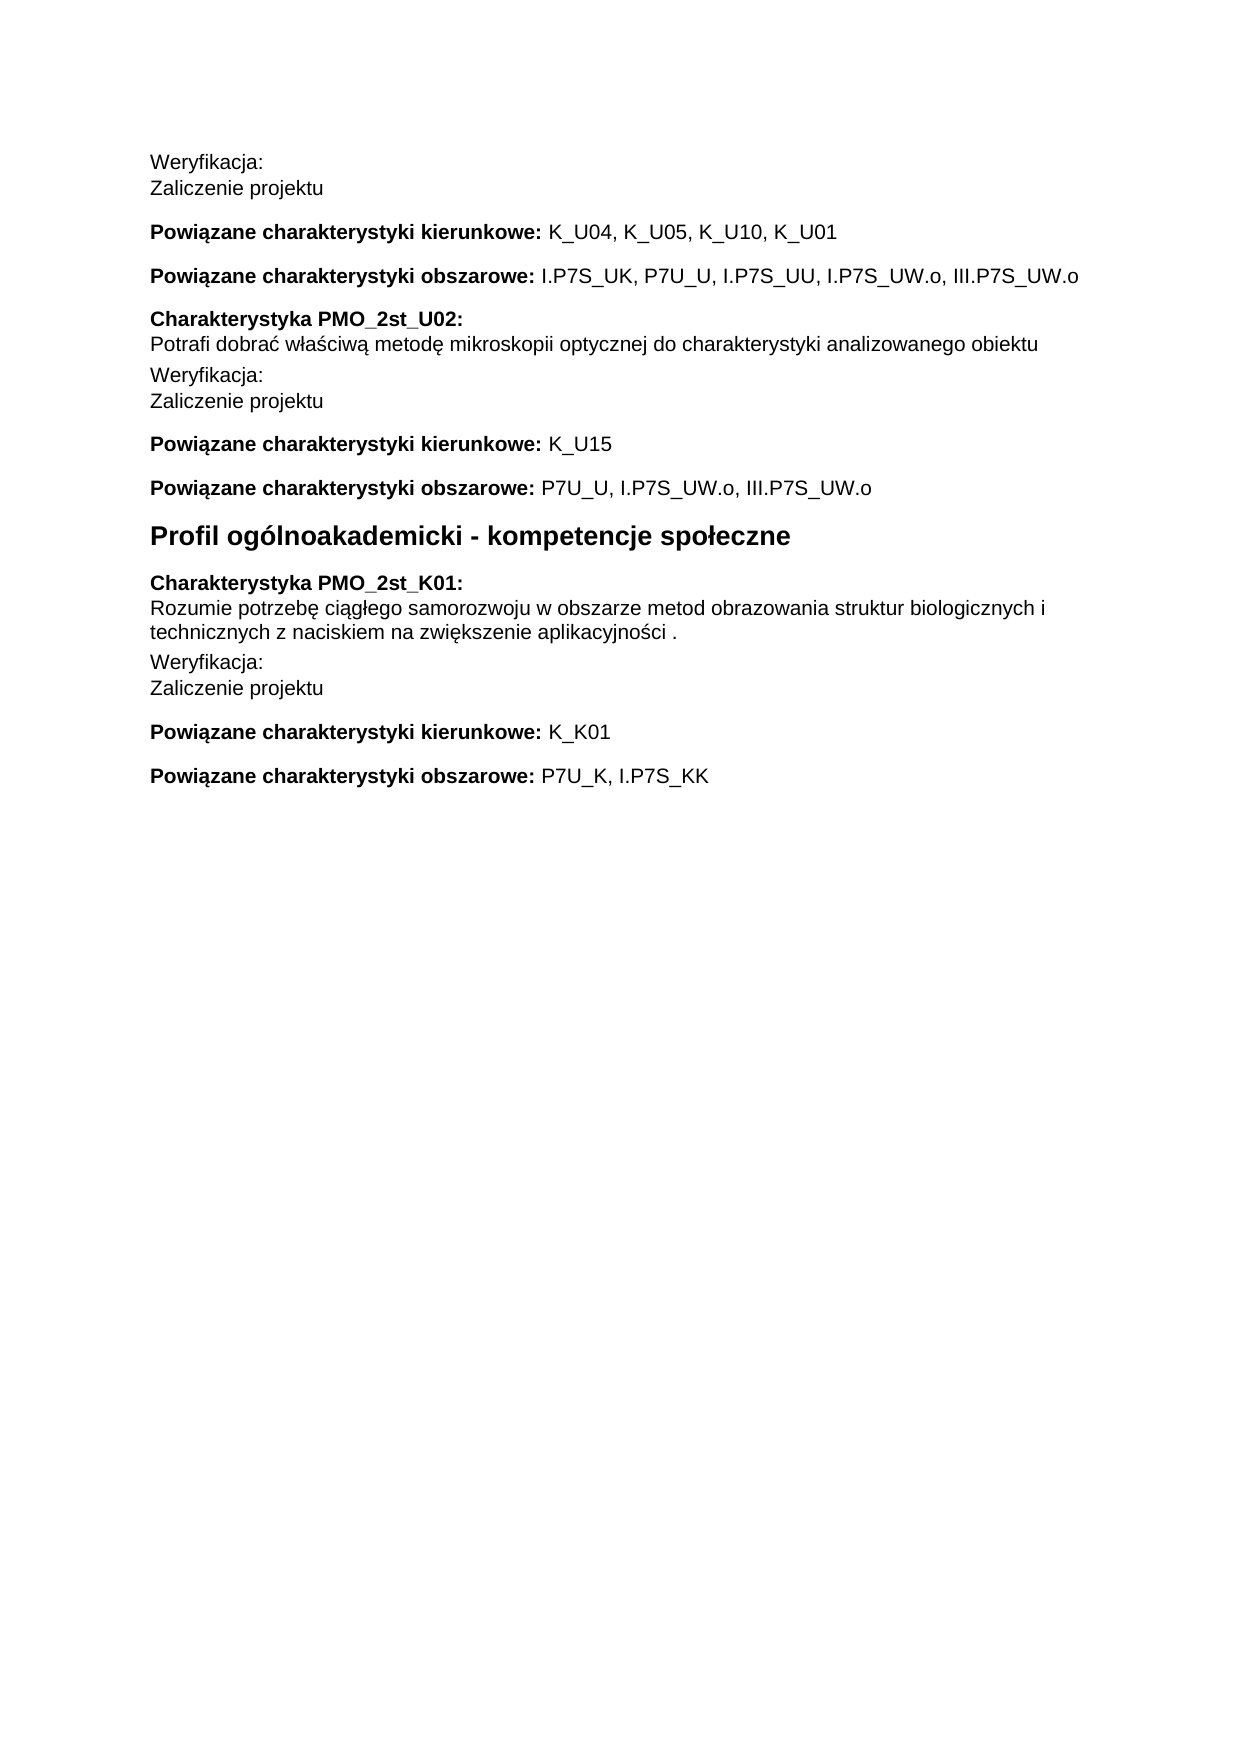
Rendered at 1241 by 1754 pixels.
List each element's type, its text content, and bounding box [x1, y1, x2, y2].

text Powiązane charakterystyki obszarowe: P7U_K, I.P7S_KK [150, 763, 1090, 787]
text Zaliczenie projektu [150, 676, 1090, 700]
text Powiązane charakterystyki obszarowe: P7U_U, I.P7S_UW.o, III.P7S_UW.o [150, 476, 1090, 500]
text Powiązane charakterystyki kierunkowe: K_U04, K_U05, K_U10, K_U01 [150, 220, 1090, 244]
text Powiązane charakterystyki kierunkowe: K_U15 [150, 432, 1090, 456]
text Charakterystyka PMO_2st_K01: [150, 571, 1090, 595]
subtitle Profil ogólnoakademicki - kompetencje społeczne [150, 520, 1090, 551]
text Weryfikacja: [150, 650, 1090, 674]
text Zaliczenie projektu [150, 176, 1090, 200]
text Weryfikacja: [150, 150, 1090, 174]
text Powiązane charakterystyki kierunkowe: K_K01 [150, 720, 1090, 744]
text Powiązane charakterystyki obszarowe: I.P7S_UK, P7U_U, I.P7S_UU, I.P7S_UW.o, III.P7S_UW.o [150, 263, 1090, 287]
text Weryfikacja: [150, 362, 1090, 386]
text Potrafi dobrać właściwą metodę mikroskopii optycznej do charakterystyki analizowanego obiektu [150, 332, 1090, 356]
text Zaliczenie projektu [150, 388, 1090, 412]
text Rozumie potrzebę ciągłego samorozwoju w obszarze metod obrazowania struktur biologicznych i technicznych z naciskiem na zwiększenie aplikacyjności . [150, 596, 1090, 644]
text Charakterystyka PMO_2st_U02: [150, 307, 1090, 331]
